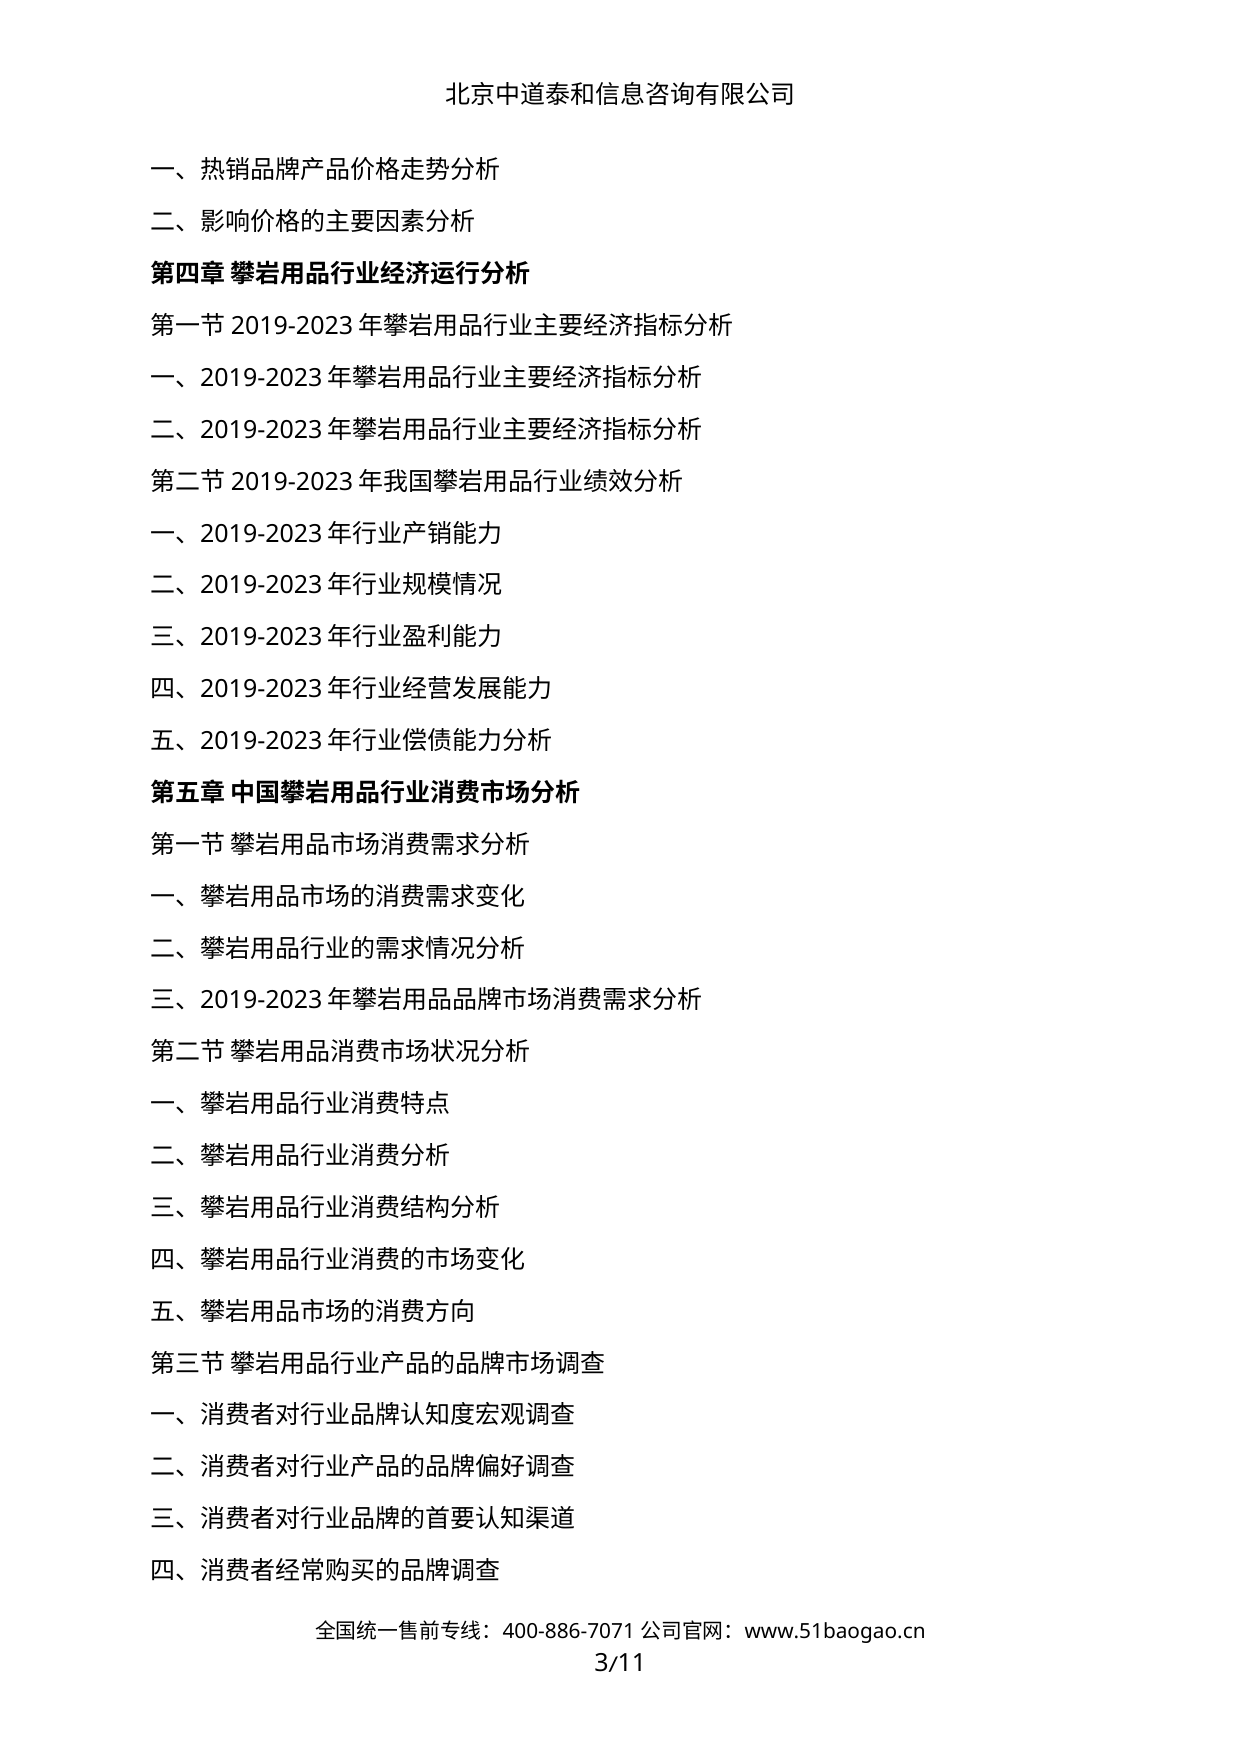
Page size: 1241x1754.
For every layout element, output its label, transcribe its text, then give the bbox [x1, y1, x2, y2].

text 一、热销品牌产品价格走势分析 [150, 150, 1090, 186]
text 一、攀岩用品市场的消费需求变化 [150, 876, 1090, 912]
text 二、影响价格的主要因素分析 [150, 202, 1090, 238]
text 第二节 2019-2023年我国攀岩用品行业绩效分析 [150, 461, 1090, 497]
text 二、2019-2023年行业规模情况 [150, 565, 1090, 601]
text 二、攀岩用品行业的需求情况分析 [150, 928, 1090, 964]
text 三、攀岩用品行业消费结构分析 [150, 1187, 1090, 1224]
text 一、消费者对行业品牌认知度宏观调查 [150, 1395, 1090, 1431]
text 三、2019-2023年攀岩用品品牌市场消费需求分析 [150, 980, 1090, 1016]
text 二、2019-2023年攀岩用品行业主要经济指标分析 [150, 409, 1090, 446]
text 第一节 2019-2023年攀岩用品行业主要经济指标分析 [150, 306, 1090, 342]
text 三、2019-2023年行业盈利能力 [150, 617, 1090, 653]
text 二、攀岩用品行业消费分析 [150, 1136, 1090, 1172]
text 四、2019-2023年行业经营发展能力 [150, 669, 1090, 705]
text 五、2019-2023年行业偿债能力分析 [150, 721, 1090, 757]
text 三、消费者对行业品牌的首要认知渠道 [150, 1499, 1090, 1535]
text 一、攀岩用品行业消费特点 [150, 1084, 1090, 1120]
text 四、攀岩用品行业消费的市场变化 [150, 1239, 1090, 1276]
text 第一节 攀岩用品市场消费需求分析 [150, 824, 1090, 861]
text 第三节 攀岩用品行业产品的品牌市场调查 [150, 1343, 1090, 1379]
text 四、消费者经常购买的品牌调查 [150, 1551, 1090, 1587]
text 二、消费者对行业产品的品牌偏好调查 [150, 1447, 1090, 1483]
text 一、2019-2023年行业产销能力 [150, 513, 1090, 549]
text 一、2019-2023年攀岩用品行业主要经济指标分析 [150, 357, 1090, 394]
text 第五章 中国攀岩用品行业消费市场分析 [150, 772, 1090, 809]
text 第四章 攀岩用品行业经济运行分析 [150, 254, 1090, 290]
text 五、攀岩用品市场的消费方向 [150, 1291, 1090, 1327]
text 第二节 攀岩用品消费市场状况分析 [150, 1032, 1090, 1068]
